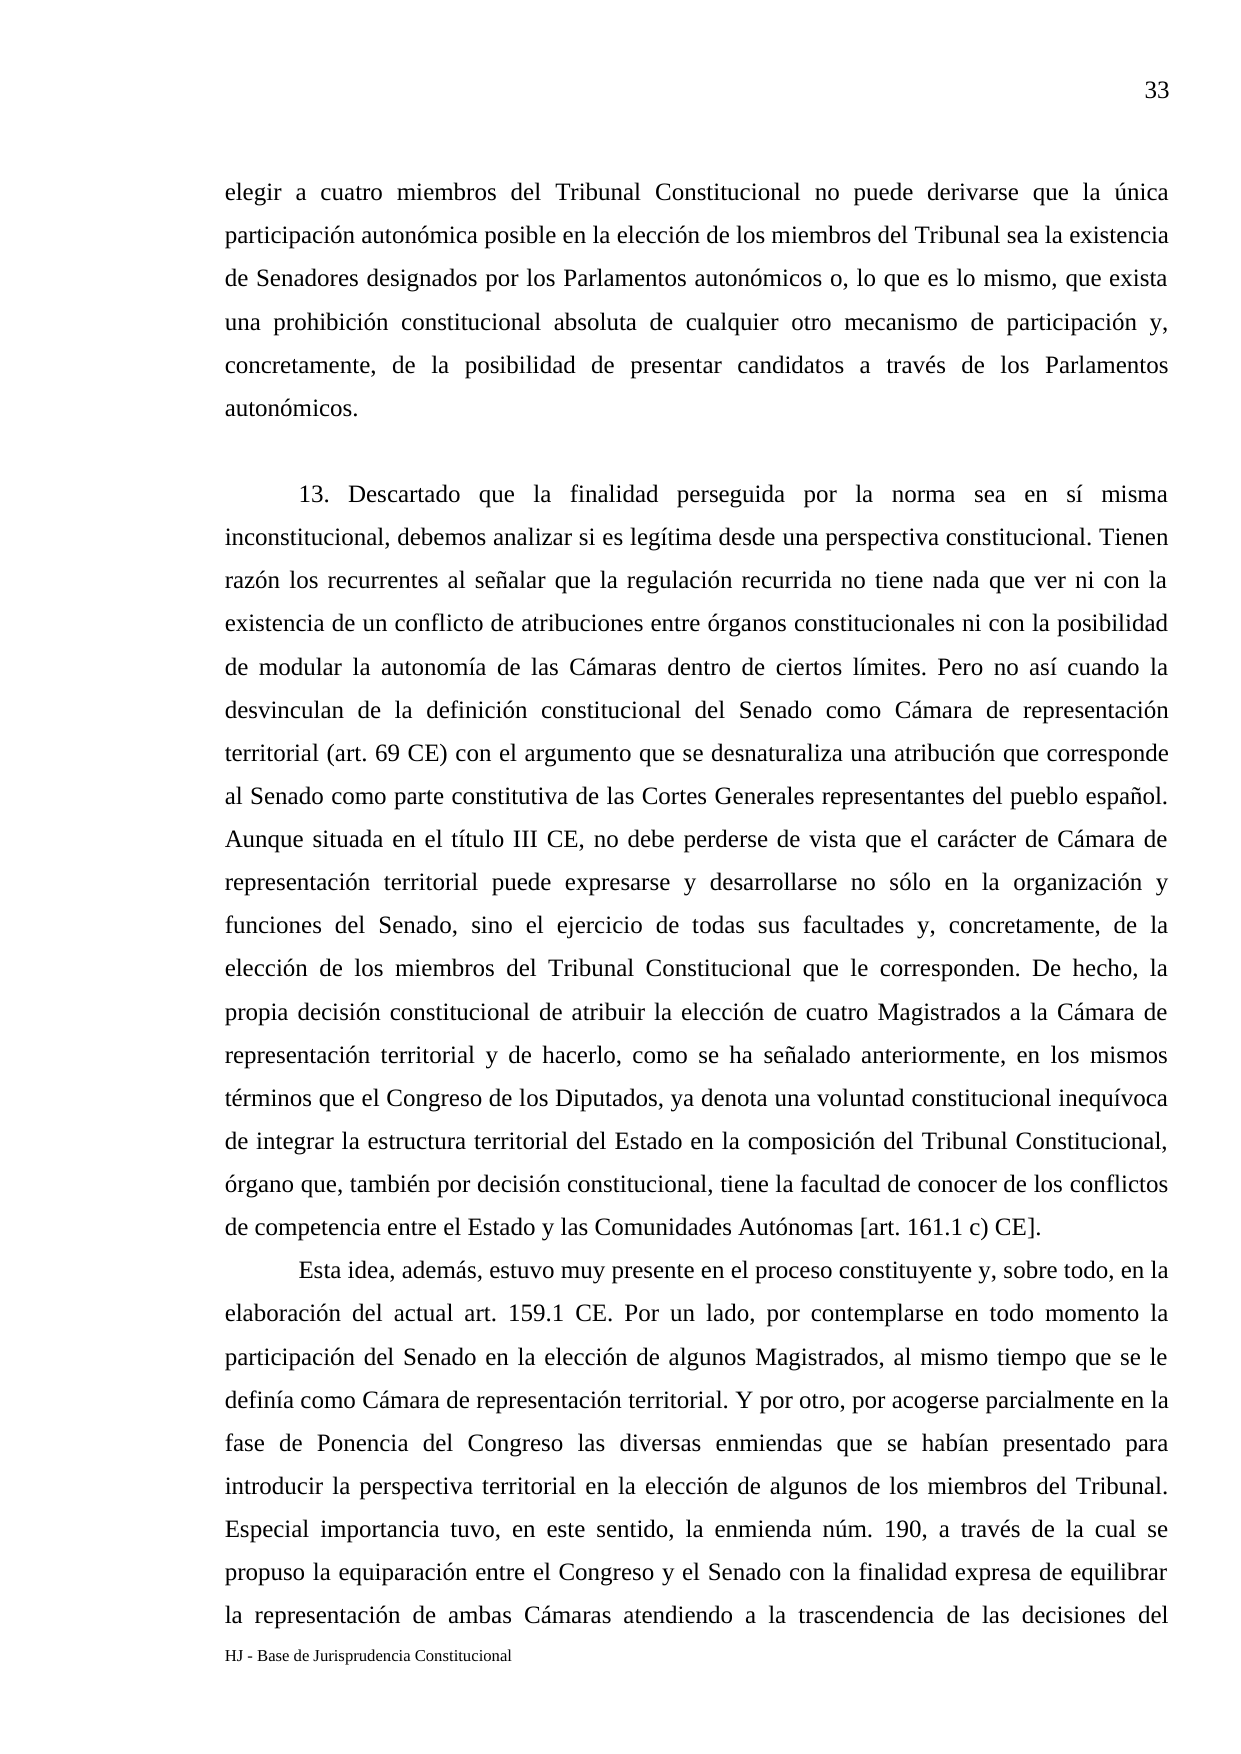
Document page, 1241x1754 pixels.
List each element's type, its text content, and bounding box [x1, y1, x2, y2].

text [224, 1255, 1169, 1629]
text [224, 177, 1169, 422]
text 13. Descartado que la finalidad perseguida por la norma sea en sí misma inconstitucional, debemos analizar si es legítima desde una perspectiva constitucional. Tienen razón los recurrentes al señalar que la regulación recurrida no tiene nada que ver ni con la existencia de un conflicto de atribuciones entre órganos constitucionales ni con la posibilidad de modular la autonomía de las Cámaras dentro de ciertos límites. Pero no así cuando la desvinculan de la definición constitucional del Senado como Cámara de representación territorial (art. 69 CE) con el argumento que se desnaturaliza una atribución que corresponde al Senado como parte constitutiva de las Cortes Generales representantes del pueblo español. Aunque situada en el título III CE, no debe perderse de vista que el carácter de Cámara de representación territorial puede expresarse y desarrollarse no sólo en la organización y funciones del Senado, sino el ejercicio de todas sus facultades y, concretamente, de la elección de los miembros del Tribunal Constitucional que le corresponden. De hecho, la propia decisión constitucional de atribuir la elección de cuatro Magistrados a la Cámara de representación territorial y de hacerlo, como se ha señalado anteriormente, en los mismos términos que el Congreso de los Diputados, ya denota una voluntad constitucional inequívoca de integrar la estructura territorial del Estado en la composición del Tribunal Constitucional, órgano que, también por decisión constitucional, tiene la facultad de conocer de los conflictos de competencia entre el Estado y las Comunidades Autónomas [art. 161.1 c) CE]. [224, 479, 1169, 1241]
